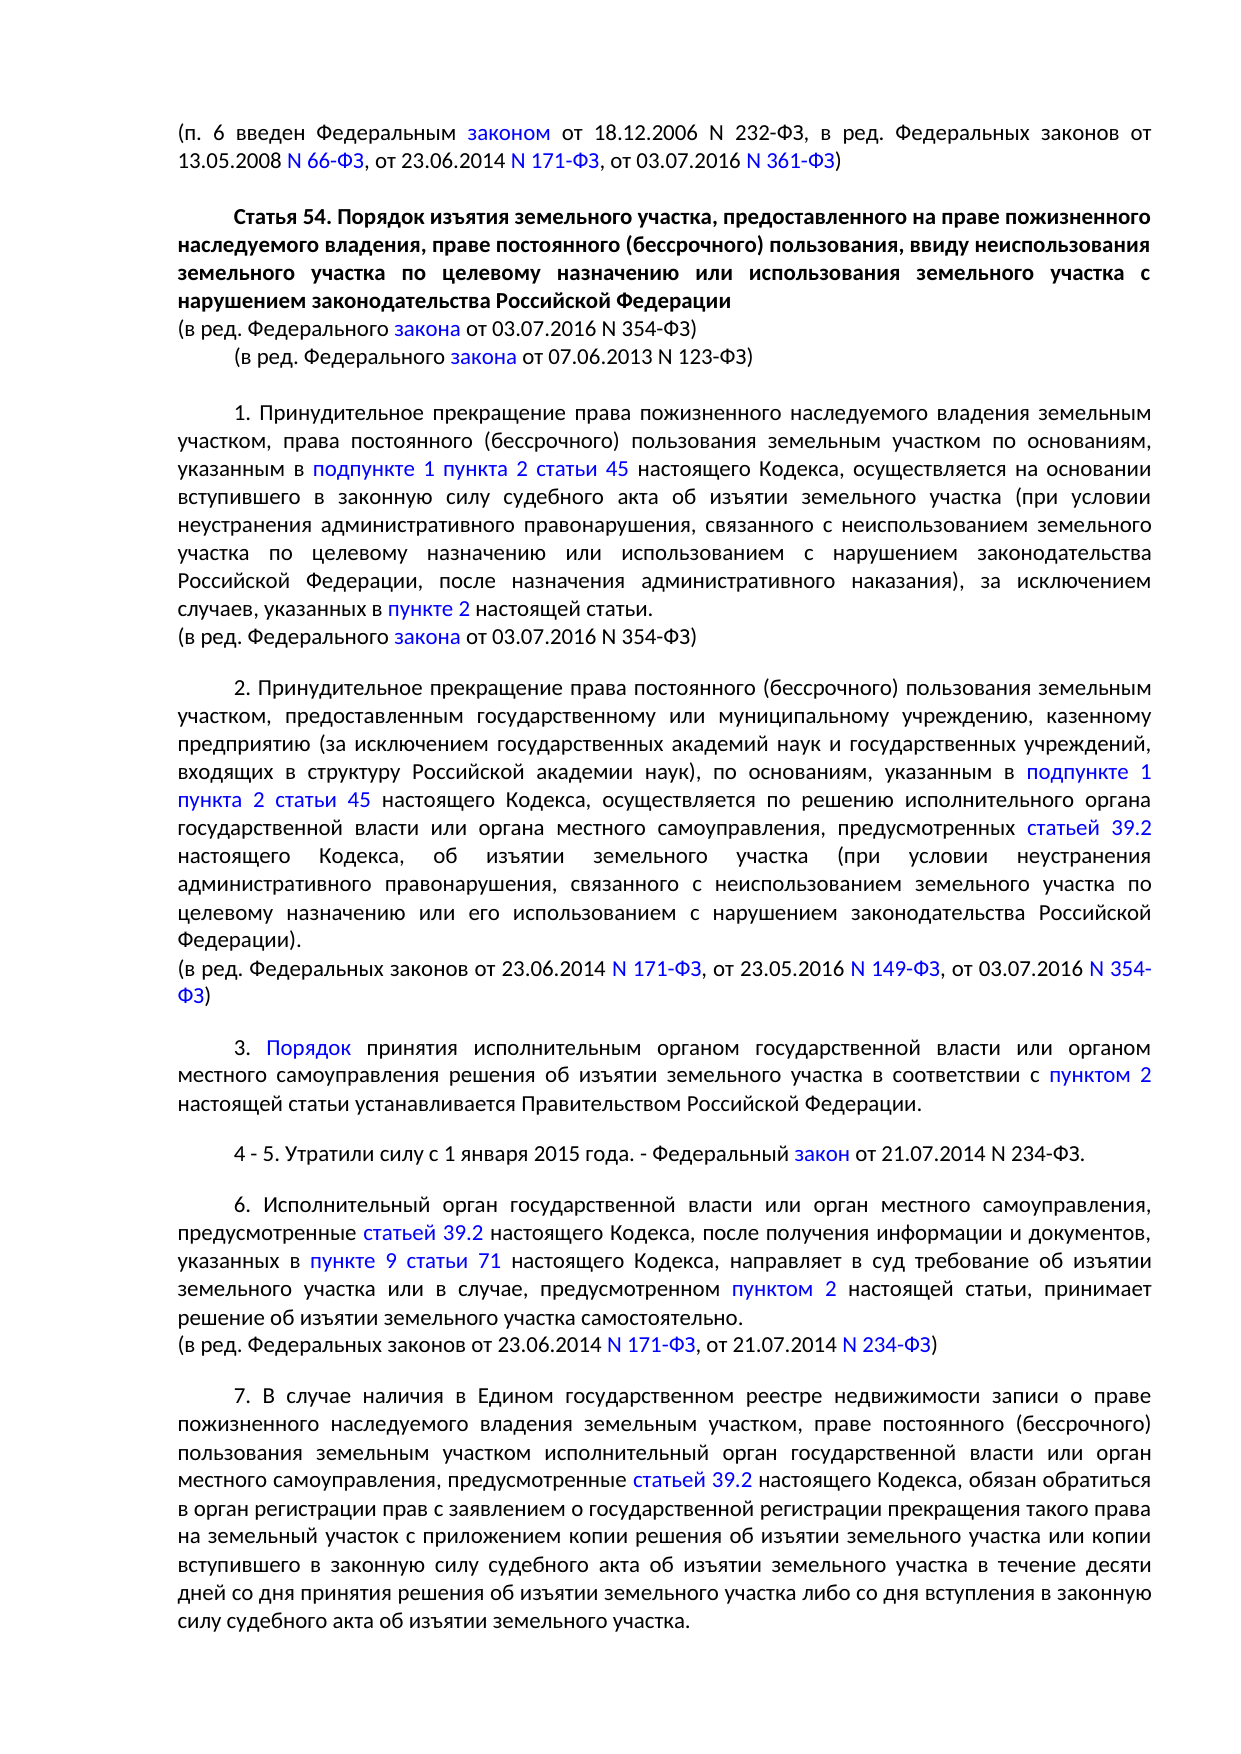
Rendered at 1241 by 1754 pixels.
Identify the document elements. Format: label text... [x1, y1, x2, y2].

title Статья 54. Порядок изъятия земельного участка, предоставленного на праве пожизненного наследуемого владения, праве постоянного (бессрочного) пользования, ввиду неиспользования земельного участка по целевому назначению или использования земельного участка с нарушением законодательства Российской Федерации [177, 202, 1152, 314]
text 2. Принудительное прекращение права постоянного (бессрочного) пользования земельным участком, предоставленным государственному или муниципальному учреждению, казенному предприятию (за исключением государственных академий наук и государственных учреждений, входящих в структуру Российской академии наук), по основаниям, указанным в подпункте 1 пункта 2 статьи 45 настоящего Кодекса, осуществляется по решению исполнительного органа государственной власти или органа местного самоуправления, предусмотренных статьей 39.2 настоящего Кодекса, об изъятии земельного участка (при условии неустранения административного правонарушения, связанного с неиспользованием земельного участка по целевому назначению или его использованием с нарушением законодательства Российской Федерации). [177, 673, 1152, 954]
text (в ред. Федерального закона от 03.07.2016 N 354-ФЗ) [177, 314, 1152, 342]
text (в ред. Федерального закона от 03.07.2016 N 354-ФЗ) [177, 622, 1152, 651]
text (в ред. Федеральных законов от 23.06.2014 N 171-ФЗ, от 23.05.2016 N 149-ФЗ, от 03.07.2016 N 354-ФЗ) [177, 954, 1152, 1010]
text 6. Исполнительный орган государственной власти или орган местного самоуправления, предусмотренные статьей 39.2 настоящего Кодекса, после получения информации и документов, указанных в пункте 9 статьи 71 настоящего Кодекса, направляет в суд требование об изъятии земельного участка или в случае, предусмотренном пунктом 2 настоящей статьи, принимает решение об изъятии земельного участка самостоятельно. [177, 1191, 1152, 1331]
text (п. 6 введен Федеральным законом от 18.12.2006 N 232-ФЗ, в ред. Федеральных законов от 13.05.2008 N 66-ФЗ, от 23.06.2014 N 171-ФЗ, от 03.07.2016 N 361-ФЗ) [177, 118, 1152, 174]
text 4 - 5. Утратили силу с 1 января 2015 года. - Федеральный закон от 21.07.2014 N 234-ФЗ. [177, 1139, 1152, 1168]
text (в ред. Федерального закона от 07.06.2013 N 123-ФЗ) [177, 342, 1152, 370]
text 3. Порядок принятия исполнительным органом государственной власти или органом местного самоуправления решения об изъятии земельного участка в соответствии с пунктом 2 настоящей статьи устанавливается Правительством Российской Федерации. [177, 1033, 1152, 1117]
text (в ред. Федеральных законов от 23.06.2014 N 171-ФЗ, от 21.07.2014 N 234-ФЗ) [177, 1331, 1152, 1359]
text 7. В случае наличия в Едином государственном реестре недвижимости записи о праве пожизненного наследуемого владения земельным участком, праве постоянного (бессрочного) пользования земельным участком исполнительный орган государственной власти или орган местного самоуправления, предусмотренные статьей 39.2 настоящего Кодекса, обязан обратиться в орган регистрации прав с заявлением о государственной регистрации прекращения такого права на земельный участок с приложением копии решения об изъятии земельного участка или копии вступившего в законную силу судебного акта об изъятии земельного участка в течение десяти дней со дня принятия решения об изъятии земельного участка либо со дня вступления в законную силу судебного акта об изъятии земельного участка. [177, 1382, 1152, 1634]
text 1. Принудительное прекращение права пожизненного наследуемого владения земельным участком, права постоянного (бессрочного) пользования земельным участком по основаниям, указанным в подпункте 1 пункта 2 статьи 45 настоящего Кодекса, осуществляется на основании вступившего в законную силу судебного акта об изъятии земельного участка (при условии неустранения административного правонарушения, связанного с неиспользованием земельного участка по целевому назначению или использованием с нарушением законодательства Российской Федерации, после назначения административного наказания), за исключением случаев, указанных в пункте 2 настоящей статьи. [177, 398, 1152, 622]
